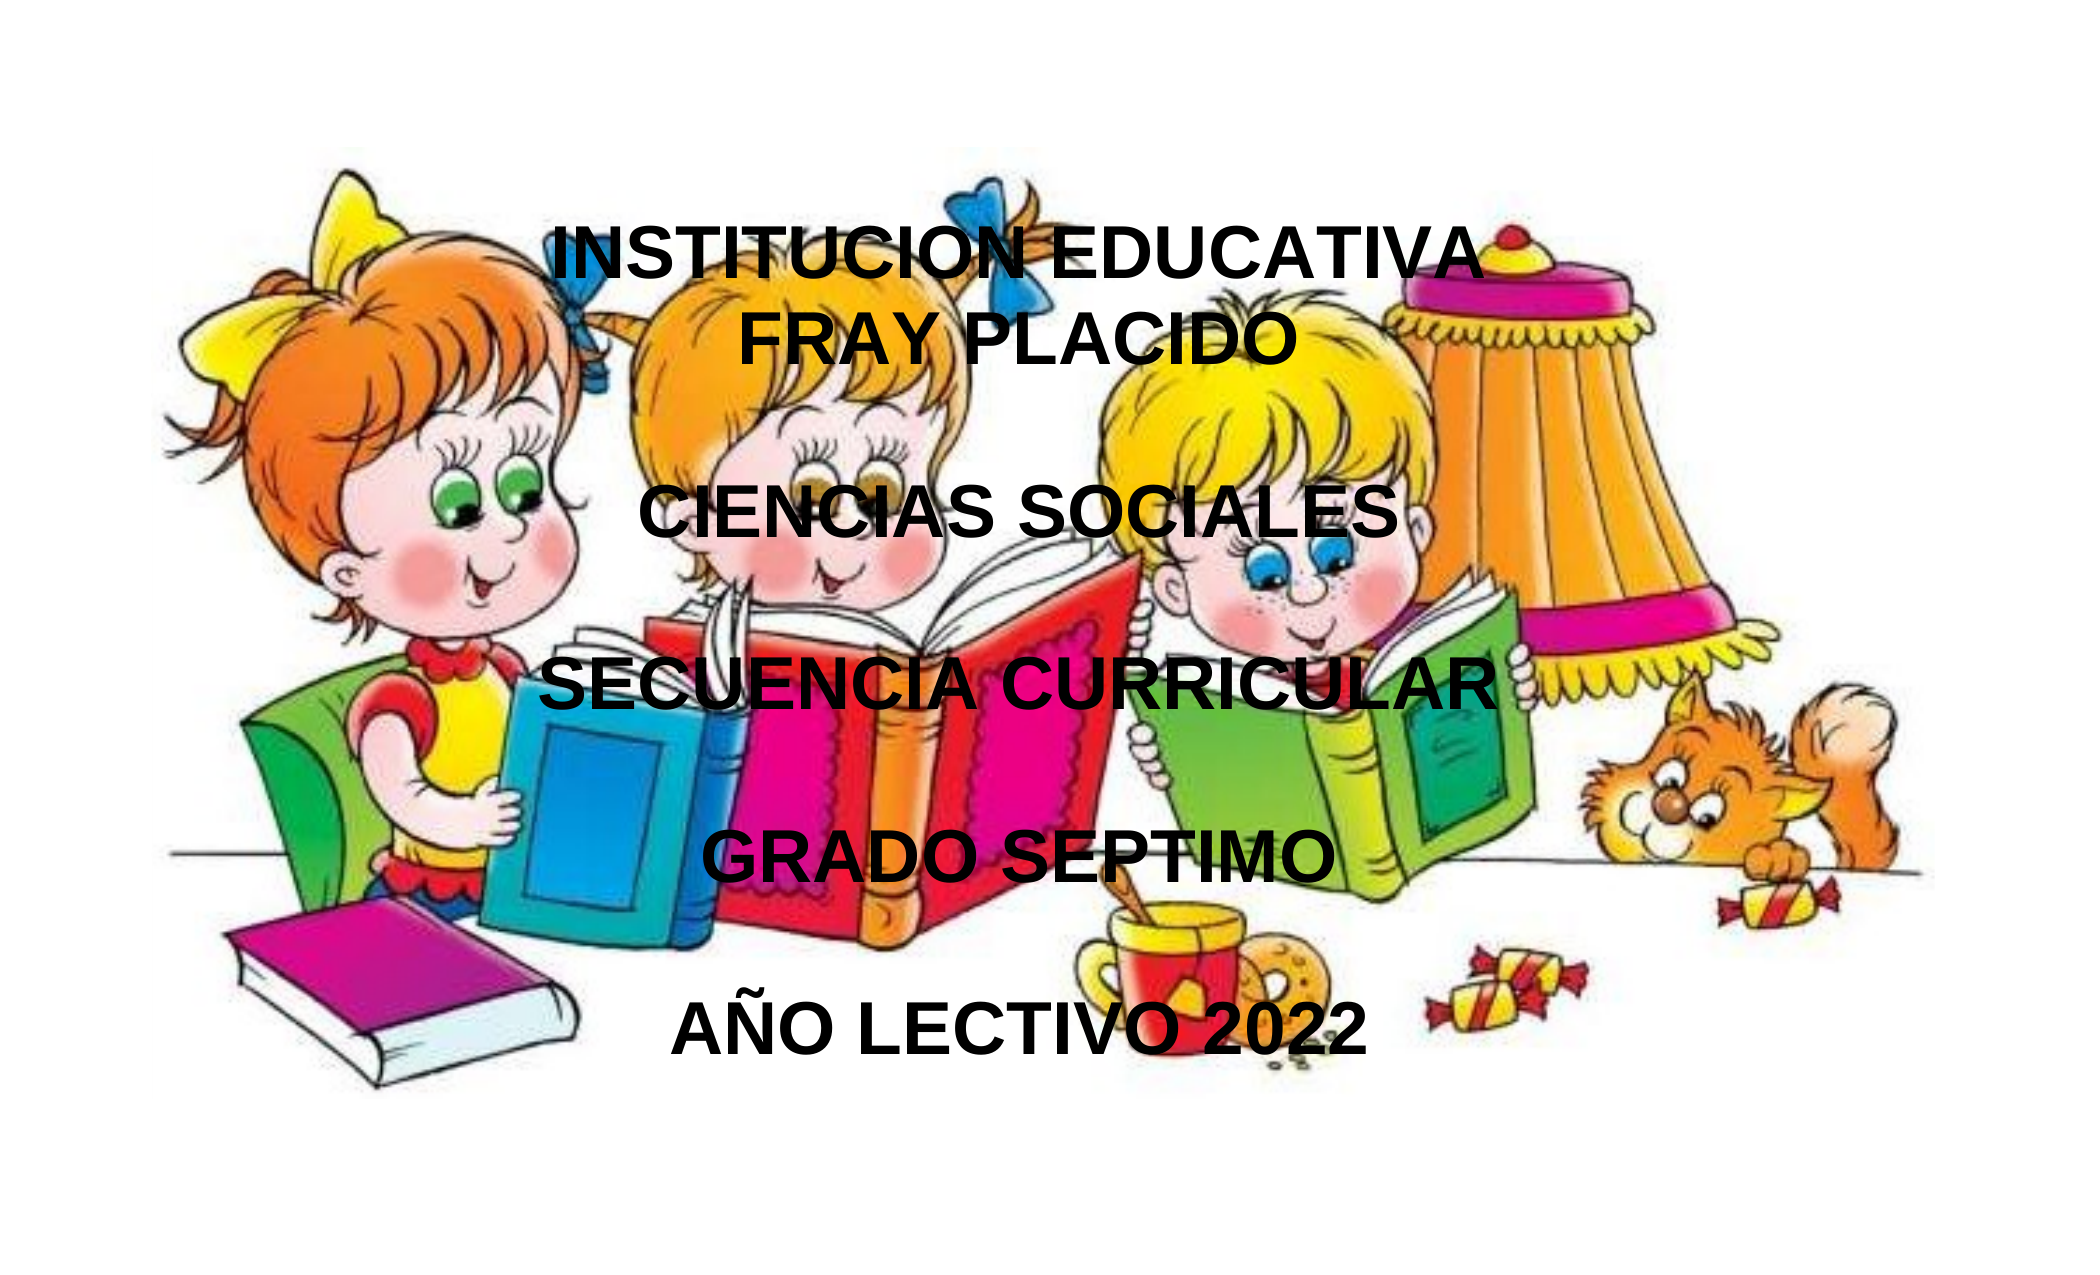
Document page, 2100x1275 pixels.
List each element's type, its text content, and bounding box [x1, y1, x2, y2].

subtitle AÑO LECTIVO 2022 [341, 984, 1698, 1071]
subtitle INSTITUCION EDUCATIVA FRAY PLACIDO [530, 208, 1508, 380]
picture [151, 147, 1935, 1099]
text CIENCIAS SOCIALES SECUENCIA CURRICULAR GRADO SEPTIMO [537, 467, 1500, 898]
